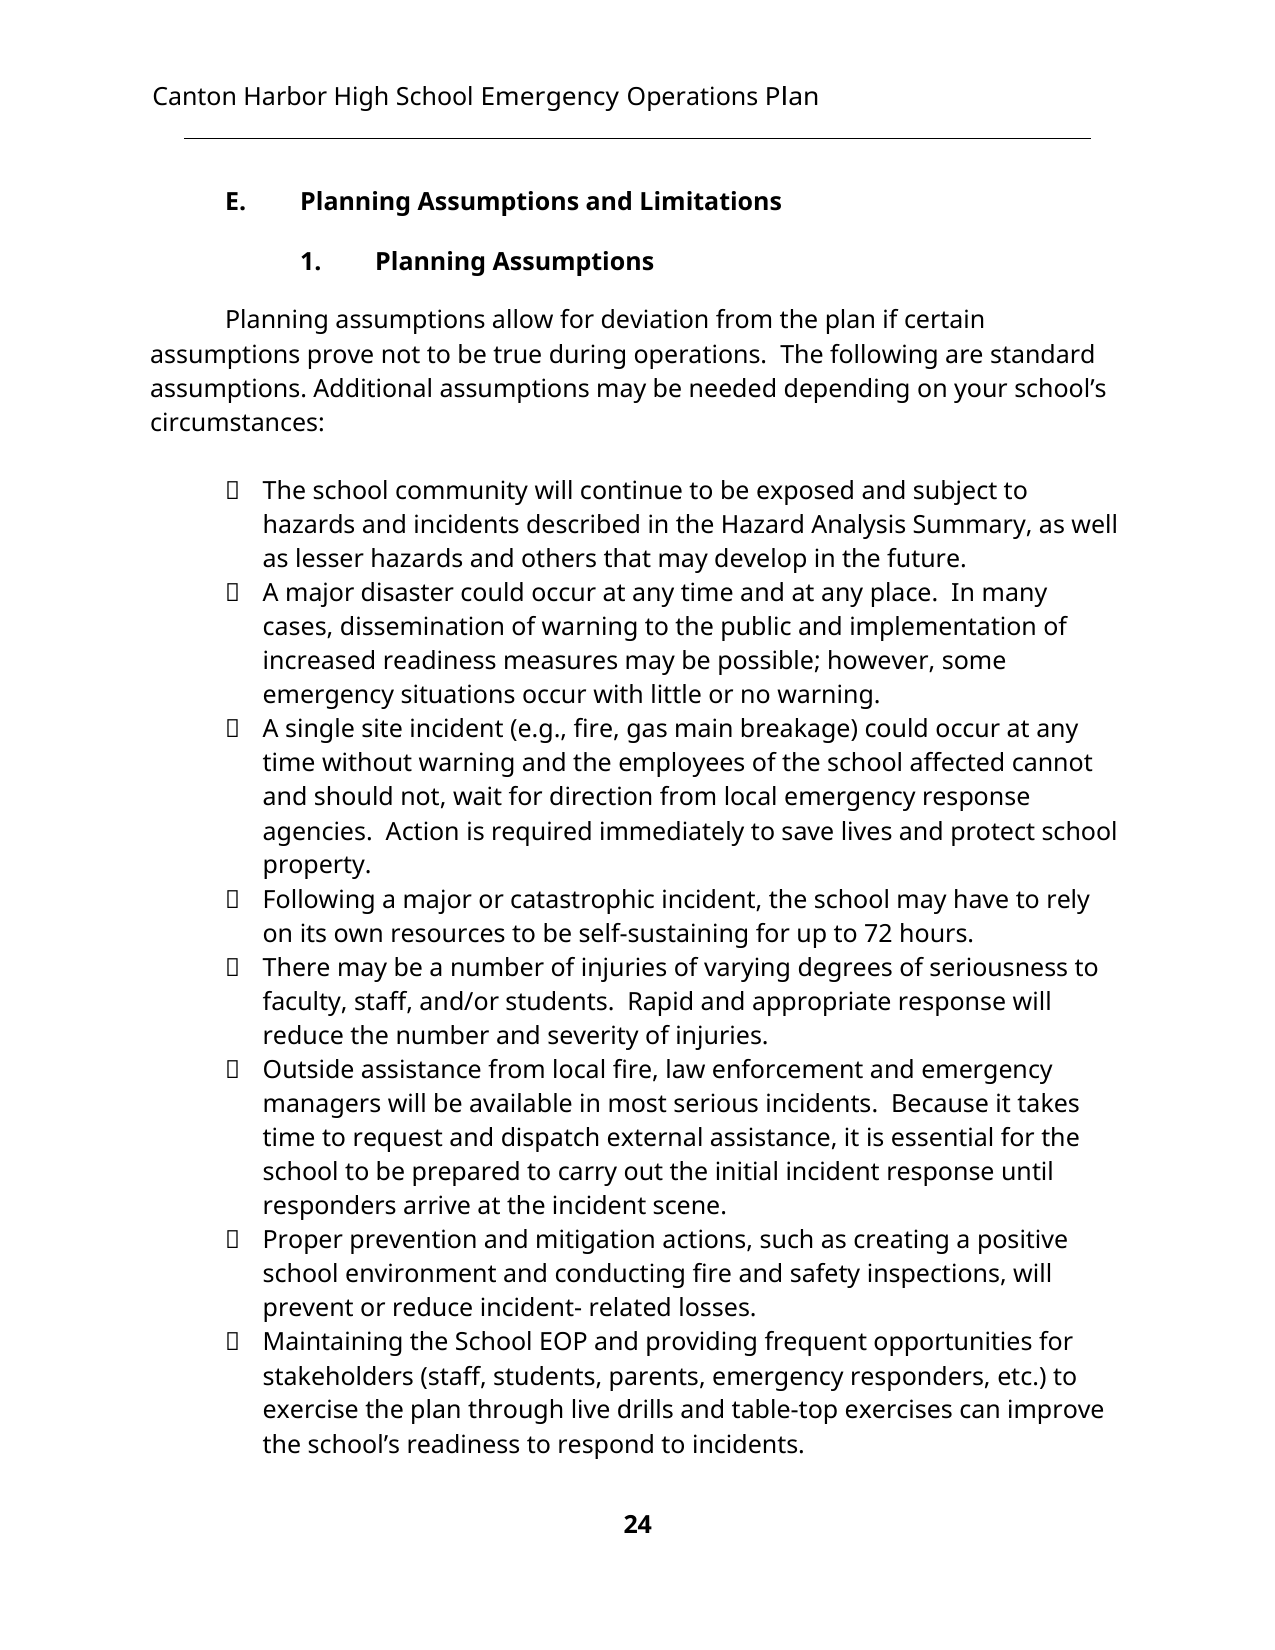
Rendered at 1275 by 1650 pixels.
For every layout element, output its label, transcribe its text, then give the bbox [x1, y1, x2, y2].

subtitle Planning Assumptions and Limitations [225, 184, 1125, 218]
text  Maintaining the School EOP and providing frequent opportunities for stakeholders (staff, students, parents, emergency responders, etc.) to exercise the plan through live drills and table-top exercises can improve the school’s readiness to respond to incidents. [225, 1324, 1125, 1460]
text  The school community will continue to be exposed and subject to hazards and incidents described in the Hazard Analysis Summary, as well as lesser hazards and others that may develop in the future. [225, 472, 1125, 575]
subtitle Planning Assumptions [300, 243, 1125, 277]
text  Outside assistance from local fire, law enforcement and emergency managers will be available in most serious incidents. Because it takes time to request and dispatch external assistance, it is essential for the school to be prepared to carry out the initial incident response until responders arrive at the incident scene. [225, 1052, 1125, 1222]
text Planning assumptions allow for deviation from the plan if certain assumptions prove not to be true during operations. The following are standard assumptions. Additional assumptions may be needed depending on your school’s circumstances: [150, 302, 1125, 438]
text  A major disaster could occur at any time and at any place. In many cases, dissemination of warning to the public and implementation of increased readiness measures may be possible; however, some emergency situations occur with little or no warning. [225, 575, 1125, 711]
text  A single site incident (e.g., fire, gas main breakage) could occur at any time without warning and the employees of the school affected cannot and should not, wait for direction from local emergency response agencies. Action is required immediately to save lives and protect school property. [225, 711, 1125, 881]
text  Proper prevention and mitigation actions, such as creating a positive school environment and conducting fire and safety inspections, will prevent or reduce incident- related losses. [225, 1222, 1125, 1324]
text  Following a major or catastrophic incident, the school may have to rely on its own resources to be self-sustaining for up to 72 hours. [225, 881, 1125, 949]
text  There may be a number of injuries of varying degrees of seriousness to faculty, staff, and/or students. Rapid and appropriate response will reduce the number and severity of injuries. [225, 949, 1125, 1052]
